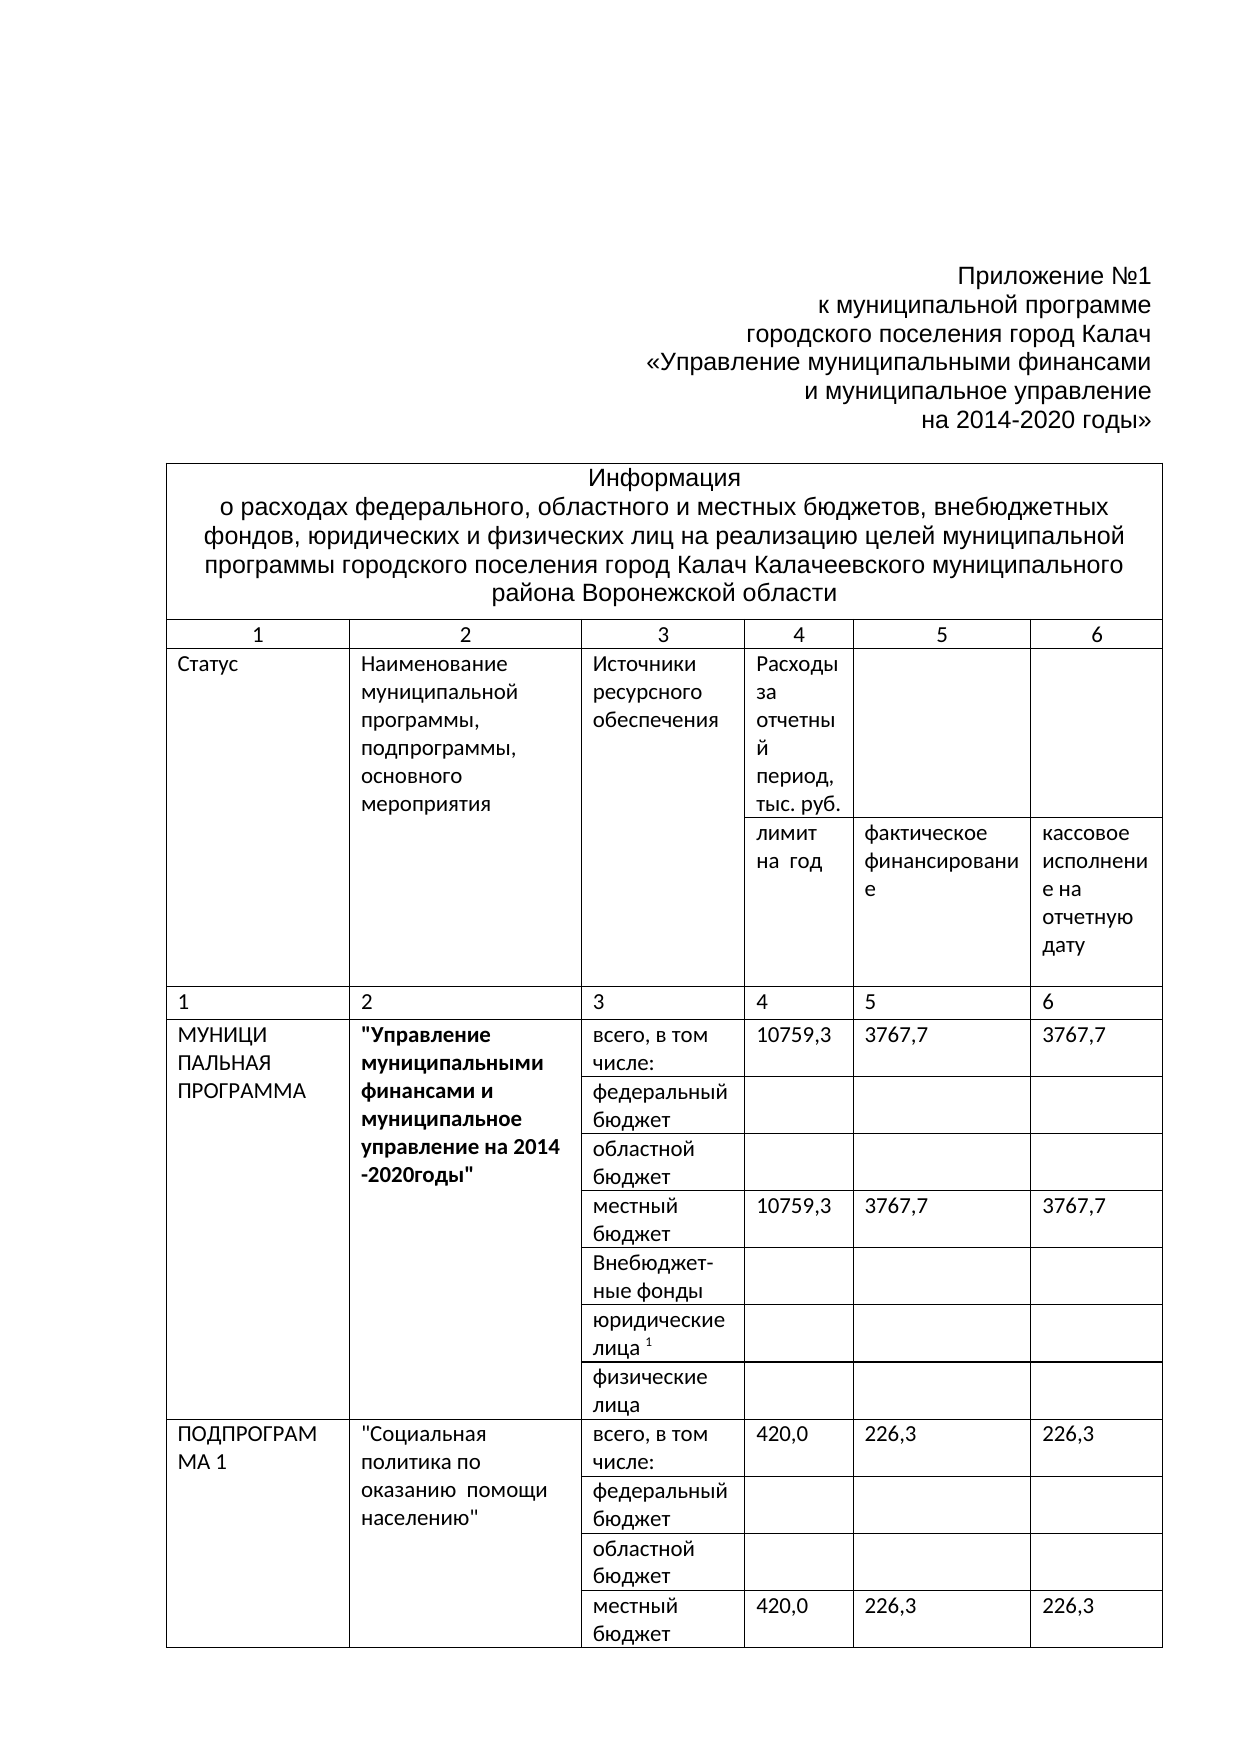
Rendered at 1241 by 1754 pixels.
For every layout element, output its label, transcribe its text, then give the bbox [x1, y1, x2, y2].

table_cell [745, 1248, 853, 1304]
table_cell [854, 649, 1030, 817]
table_cell Внебюджет-ные фонды [582, 1248, 744, 1304]
table_cell физические лица [582, 1363, 744, 1418]
table_cell [745, 1363, 853, 1418]
table_cell 10759,3 [745, 1191, 853, 1247]
table_cell [745, 1477, 853, 1533]
table_cell 226,3 [1031, 1591, 1162, 1647]
table_cell МУНИЦИ ПАЛЬНАЯ ПРОГРАММА [167, 1020, 349, 1418]
table_cell областной бюджет [582, 1534, 744, 1590]
table_cell "Социальная политика по оказанию помощи населению" [350, 1420, 581, 1647]
table_cell федеральный бюджет [582, 1477, 744, 1533]
table_cell 4 [745, 987, 853, 1019]
table_cell [1031, 1305, 1162, 1361]
table_cell 3767,7 [854, 1020, 1030, 1076]
table_cell местный бюджет [582, 1591, 744, 1647]
table_cell [1031, 649, 1162, 817]
table_cell [1031, 1248, 1162, 1304]
text Приложение №1 [177, 261, 1152, 290]
table_cell [1031, 1534, 1162, 1590]
table_cell [1031, 1363, 1162, 1418]
table_cell 3 [582, 620, 744, 648]
table_cell 2 [350, 620, 581, 648]
table_cell "Управление муниципальными финансами и муниципальное управление на 2014 -2020годы" [350, 1020, 581, 1418]
table_cell областной бюджет [582, 1134, 744, 1190]
table_cell фактическое финансирование [854, 818, 1030, 986]
table_cell [854, 1134, 1030, 1190]
table_cell 5 [854, 620, 1030, 648]
table_cell Источники ресурсного обеспечения [582, 649, 744, 986]
table_cell [1031, 1077, 1162, 1133]
table_cell Статус [167, 649, 349, 986]
table_cell 420,0 [745, 1420, 853, 1476]
table_cell 5 [854, 987, 1030, 1019]
table_cell кассовое исполнение на отчетную дату [1031, 818, 1162, 986]
table_cell [854, 1305, 1030, 1361]
table_cell 3 [582, 987, 744, 1019]
table_cell 226,3 [1031, 1420, 1162, 1476]
table_cell 3767,7 [1031, 1020, 1162, 1076]
table_cell [854, 1248, 1030, 1304]
table_cell [854, 1534, 1030, 1590]
table_cell 4 [745, 620, 853, 648]
table_cell [745, 1534, 853, 1590]
table_cell [854, 1077, 1030, 1133]
table_cell [854, 1477, 1030, 1533]
table_cell [1031, 1477, 1162, 1533]
text к муниципальной программе [177, 290, 1152, 319]
table_cell всего, в том числе: [582, 1020, 744, 1076]
table_cell 2 [350, 987, 581, 1019]
table_cell [1031, 1134, 1162, 1190]
table_cell 1 [167, 987, 349, 1019]
table_cell 1 [167, 620, 349, 648]
table_cell 3767,7 [854, 1191, 1030, 1247]
table_cell [745, 1305, 853, 1361]
table_cell ПОДПРОГРАМ МА 1 [167, 1420, 349, 1647]
table_cell 420,0 [745, 1591, 853, 1647]
table_cell юридические лица 1 [582, 1305, 744, 1361]
table_cell 6 [1031, 987, 1162, 1019]
table_cell всего, в том числе: [582, 1420, 744, 1476]
table_cell Наименование муниципальной программы, подпрограммы, основного мероприятия [350, 649, 581, 986]
table_cell местный бюджет [582, 1191, 744, 1247]
table_cell 10759,3 [745, 1020, 853, 1076]
table_cell федеральный бюджет [582, 1077, 744, 1133]
text на 2014-2020 годы» [177, 405, 1152, 434]
table_cell [854, 1363, 1030, 1418]
text и муниципальное управление [177, 376, 1152, 405]
table_cell лимит на год [745, 818, 853, 986]
table_cell [745, 1077, 853, 1133]
table_header Информация о расходах федерального, областного и местных бюджетов, внебюджетных фондов, юридических и физических лиц на реализацию целей муниципальной программы городского поселения город Калач Калачеевского муниципального района Воронежской области [167, 464, 1162, 619]
table_cell 6 [1031, 620, 1162, 648]
table_cell [745, 1134, 853, 1190]
table_cell 3767,7 [1031, 1191, 1162, 1247]
table_cell Расходы за отчетный период, тыс. руб. [745, 649, 853, 817]
text городского поселения город Калач «Управление муниципальными финансами [177, 319, 1152, 376]
table_cell 226,3 [854, 1420, 1030, 1476]
table_cell 226,3 [854, 1591, 1030, 1647]
